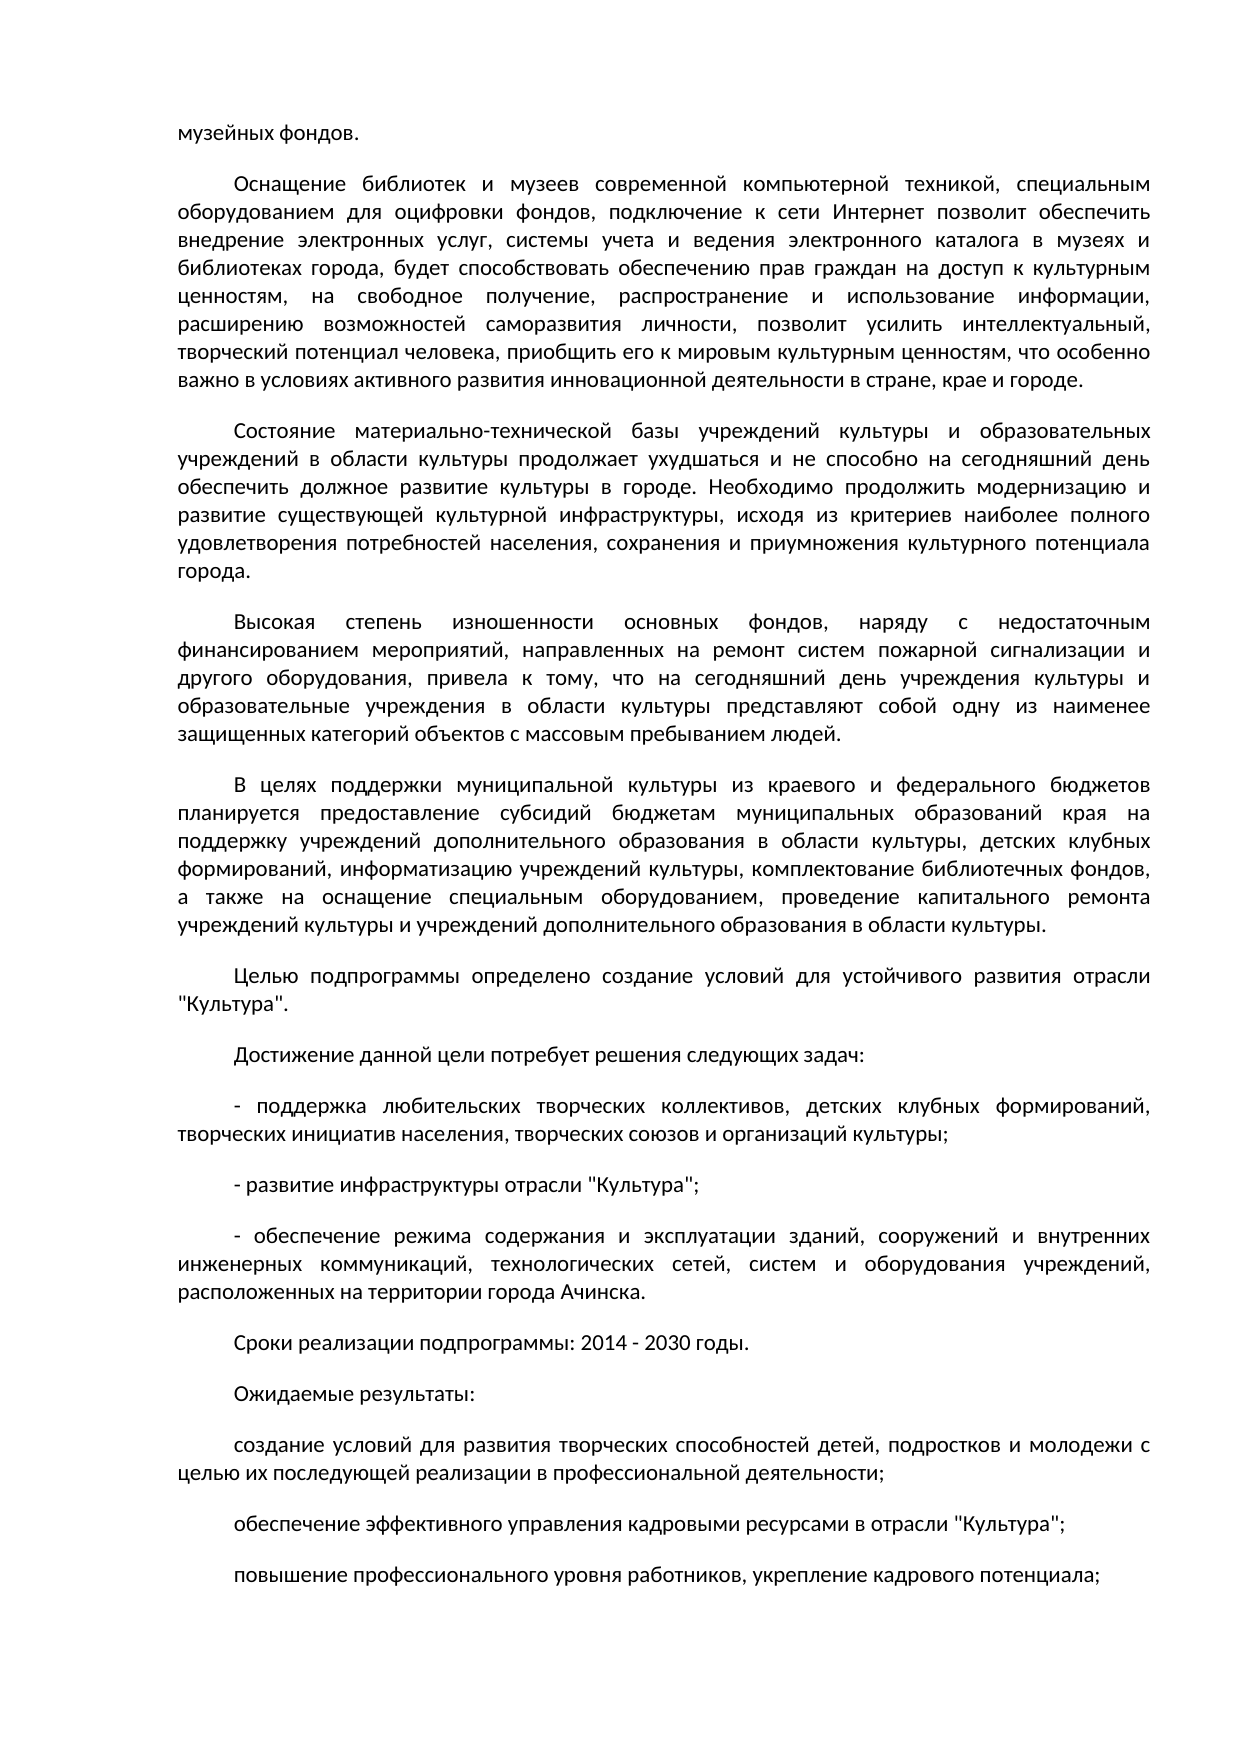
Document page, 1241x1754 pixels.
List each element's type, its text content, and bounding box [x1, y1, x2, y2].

text Оснащение библиотек и музеев современной компьютерной техникой, специальным оборудованием для оцифровки фондов, подключение к сети Интернет позволит обеспечить внедрение электронных услуг, системы учета и ведения электронного каталога в музеях и библиотеках города, будет способствовать обеспечению прав граждан на доступ к культурным ценностям, на свободное получение, распространение и использование информации, расширению возможностей саморазвития личности, позволит усилить интеллектуальный, творческий потенциал человека, приобщить его к мировым культурным ценностям, что особенно важно в условиях активного развития инновационной деятельности в стране, крае и городе. [177, 169, 1152, 393]
text создание условий для развития творческих способностей детей, подростков и молодежи с целью их последующей реализации в профессиональной деятельности; [177, 1430, 1152, 1486]
text обеспечение эффективного управления кадровыми ресурсами в отрасли "Культура"; [177, 1509, 1152, 1537]
text Высокая степень изношенности основных фондов, наряду с недостаточным финансированием мероприятий, направленных на ремонт систем пожарной сигнализации и другого оборудования, привела к тому, что на сегодняшний день учреждения культуры и образовательные учреждения в области культуры представляют собой одну из наименее защищенных категорий объектов с массовым пребыванием людей. [177, 607, 1152, 747]
text В целях поддержки муниципальной культуры из краевого и федерального бюджетов планируется предоставление субсидий бюджетам муниципальных образований края на поддержку учреждений дополнительного образования в области культуры, детских клубных формирований, информатизацию учреждений культуры, комплектование библиотечных фондов, а также на оснащение специальным оборудованием, проведение капитального ремонта учреждений культуры и учреждений дополнительного образования в области культуры. [177, 770, 1152, 938]
text Ожидаемые результаты: [177, 1379, 1152, 1407]
text Состояние материально-технической базы учреждений культуры и образовательных учреждений в области культуры продолжает ухудшаться и не способно на сегодняшний день обеспечить должное развитие культуры в городе. Необходимо продолжить модернизацию и развитие существующей культурной инфраструктуры, исходя из критериев наиболее полного удовлетворения потребностей населения, сохранения и приумножения культурного потенциала города. [177, 416, 1152, 584]
text - обеспечение режима содержания и эксплуатации зданий, сооружений и внутренних инженерных коммуникаций, технологических сетей, систем и оборудования учреждений, расположенных на территории города Ачинска. [177, 1221, 1152, 1305]
text Сроки реализации подпрограммы: 2014 - 2030 годы. [177, 1328, 1152, 1356]
text повышение профессионального уровня работников, укрепление кадрового потенциала; [177, 1560, 1152, 1588]
text - развитие инфраструктуры отрасли "Культура"; [177, 1170, 1152, 1198]
text - поддержка любительских творческих коллективов, детских клубных формирований, творческих инициатив населения, творческих союзов и организаций культуры; [177, 1091, 1152, 1147]
text Достижение данной цели потребует решения следующих задач: [177, 1040, 1152, 1068]
text Целью подпрограммы определено создание условий для устойчивого развития отрасли "Культура". [177, 961, 1152, 1017]
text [177, 118, 1152, 146]
